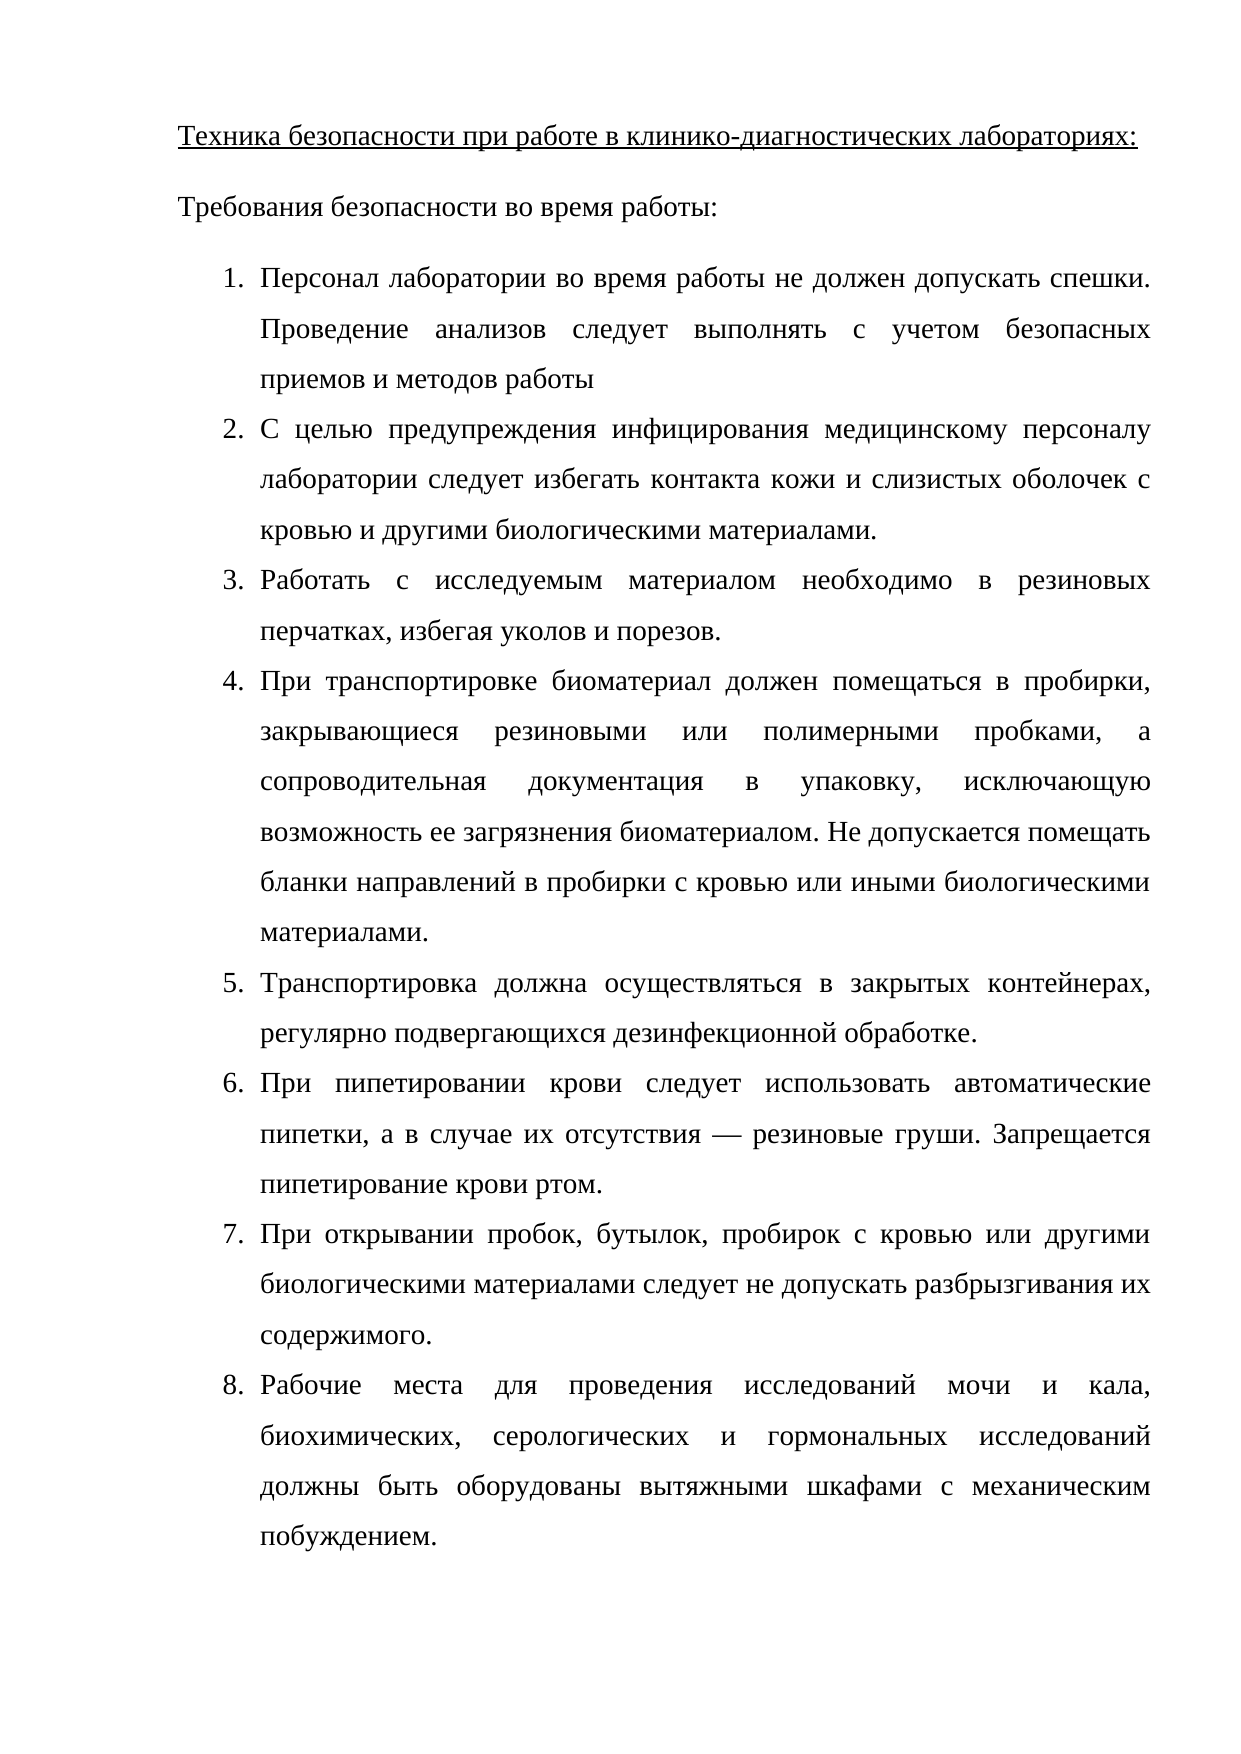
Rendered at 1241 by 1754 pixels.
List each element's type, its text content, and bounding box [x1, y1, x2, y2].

list Транспортировка должна осуществляться в закрытых контейнерах, регулярно подвергающихся дезинфекционной обработке. [222, 965, 1152, 1049]
text Техника безопасности при работе в клинико-диагностических лабораториях: [177, 118, 1152, 152]
list Рабочие места для проведения исследований мочи и кала, биохимических, серологических и гормональных исследований должны быть оборудованы вытяжными шкафами с механическим побуждением. [222, 1367, 1152, 1552]
list Работать с исследуемым материалом необходимо в резиновых перчатках, избегая уколов и порезов. [222, 562, 1152, 646]
list При открывании пробок, бутылок, пробирок с кровью или другими биологическими материалами следует не допускать разбрызгивания их содержимого. [222, 1216, 1152, 1351]
list С целью предупреждения инфицирования медицинскому персоналу лаборатории следует избегать контакта кожи и слизистых оболочек с кровью и другими биологическими материалами. [222, 411, 1152, 546]
list Персонал лаборатории во время работы не должен допускать спешки. Проведение анализов следует выполнять с учетом безопасных приемов и методов работы [222, 260, 1152, 394]
text Требования безопасности во время работы: [177, 189, 1152, 223]
list При транспортировке биоматериал должен помещаться в пробирки, закрывающиеся резиновыми или полимерными пробками, а сопроводительная документация в упаковку, исключающую возможность ее загрязнения биоматериалом. Не допускается помещать бланки направлений в пробирки с кровью или иными биологическими материалами. [222, 663, 1152, 948]
list При пипетировании крови следует использовать автоматические пипетки, а в случае их отсутствия — резиновые груши. Запрещается пипетирование крови ртом. [222, 1065, 1152, 1199]
